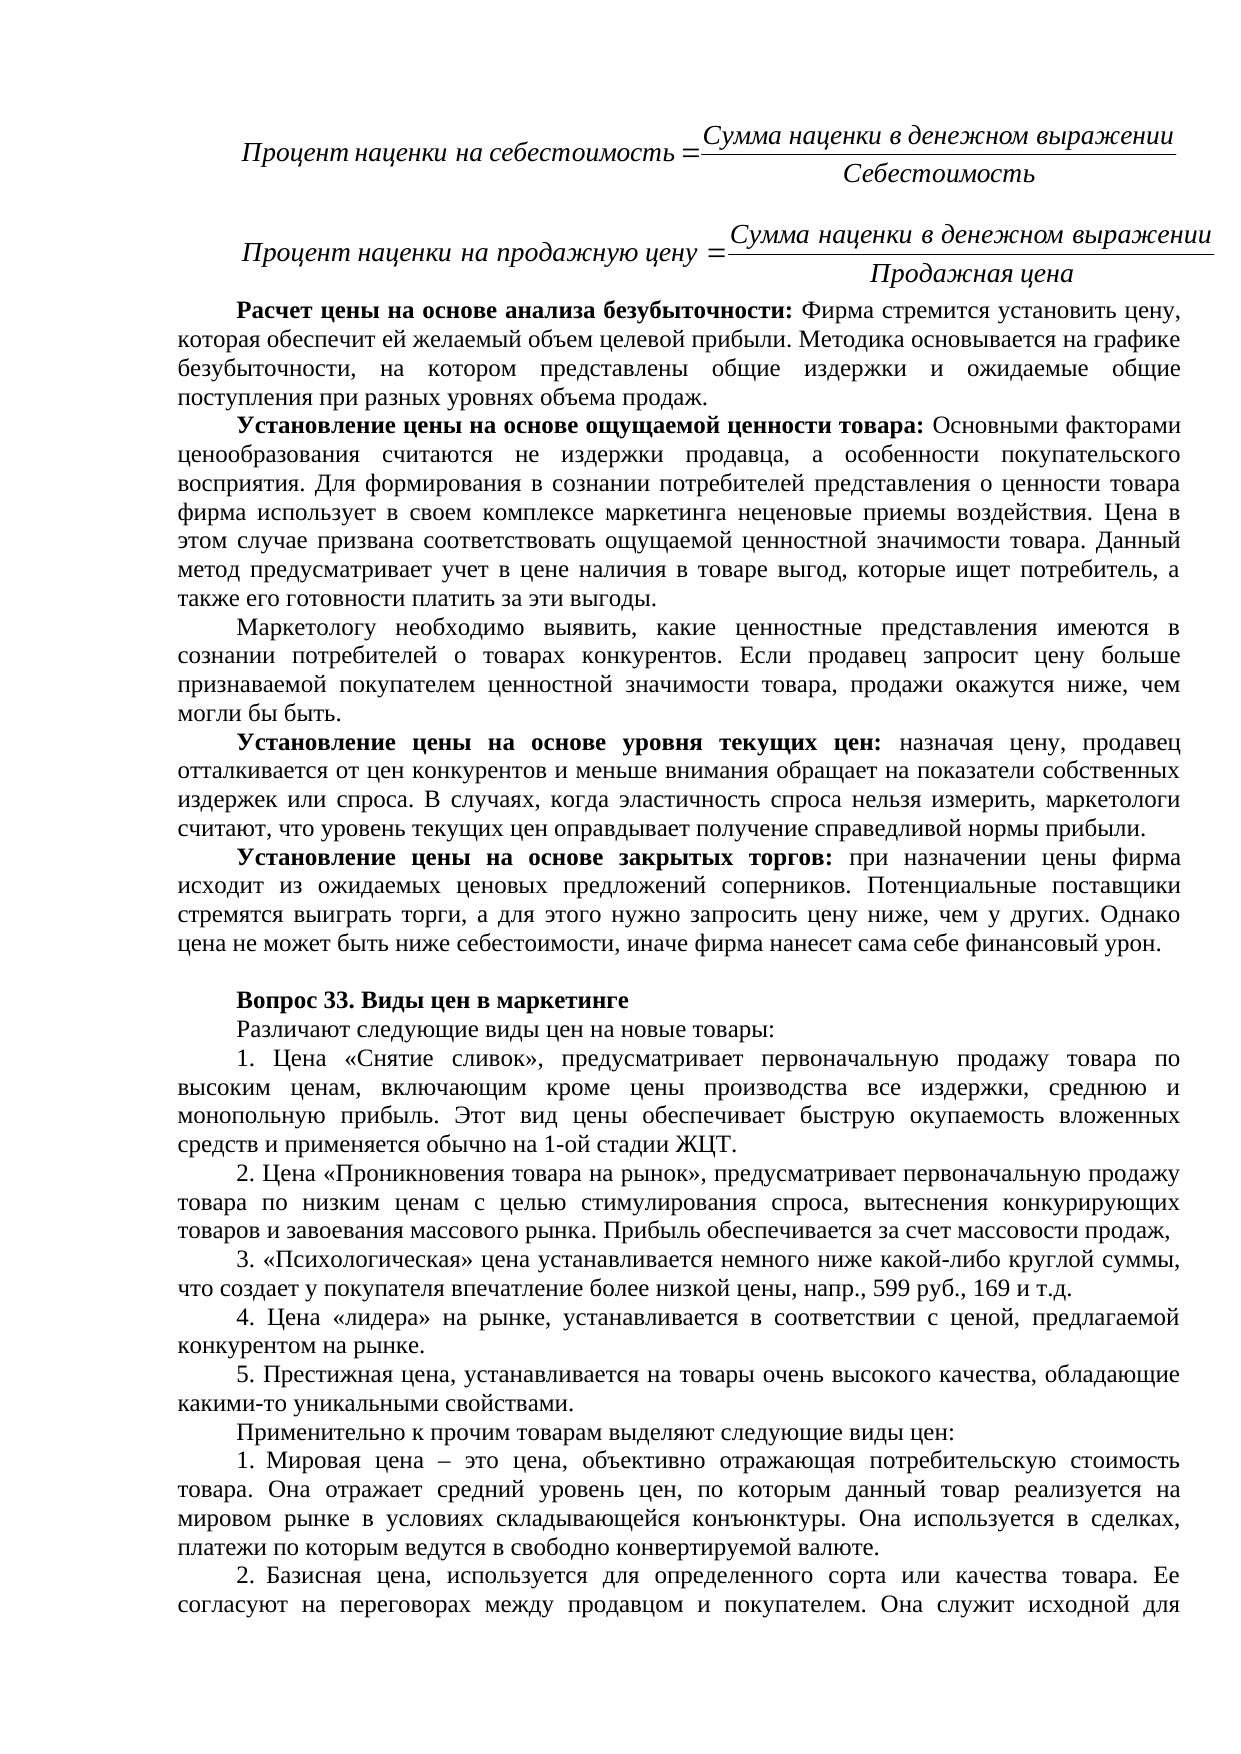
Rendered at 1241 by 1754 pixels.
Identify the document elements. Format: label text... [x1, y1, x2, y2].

text 1. Цена «Снятие сливок», предусматривает первоначальную продажу товара по высоким ценам, включающим кроме цены производства все издержки, среднюю и монопольную прибыль. Этот вид цены обеспечивает быструю окупаемость вложенных средств и применяется обычно на 1-ой стадии ЖЦТ. [177, 1043, 1181, 1158]
text 5. Престижная цена, устанавливается на товары очень высокого качества, обладающие какими-то уникальными свойствами. [177, 1359, 1181, 1417]
text Установление цены на основе закрытых торгов: при назначении цены фирма исходит из ожидаемых ценовых предложений соперников. Потенциальные поставщики стремятся выиграть торги, а для этого нужно запросить цену ниже, чем у других. Однако цена не может быть ниже себестоимости, иначе фирма нанесет сама себе финансовый урон. [177, 842, 1181, 957]
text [177, 1561, 1181, 1618]
text 4. Цена «лидера» на рынке, устанавливается в соответствии с ценой, предлагаемой конкурентом на рынке. [177, 1302, 1181, 1359]
text Установление цены на основе уровня текущих цен: назначая цену, продавец отталкивается от цен конкурентов и меньше внимания обращает на показатели собственных издержек или спроса. В случаях, когда эластичность спроса нельзя измерить, маркетологи считают, что уровень текущих цен оправдывает получение справедливой нормы прибыли. [177, 727, 1181, 842]
text Различают следующие виды цен на новые товары: [177, 1014, 1181, 1043]
text 2. Цена «Проникновения товара на рынок», предусматривает первоначальную продажу товара по низким ценам с целью стимулирования спроса, вытеснения конкурирующих товаров и завоевания массового рынка. Прибыль обеспечивается за счет массовости продаж, [177, 1158, 1181, 1244]
text 1. Мировая цена – это цена, объективно отражающая потребительскую стоимость товара. Она отражает средний уровень цен, по которым данный товар реализуется на мировом рынке в условиях складывающейся конъюнктуры. Она используется в сделках, платежи по которым ведутся в свободно конвертируемой валюте. [177, 1446, 1181, 1561]
text Маркетологу необходимо выявить, какие ценностные представления имеются в сознании потребителей о товарах конкурентов. Если продавец запросит цену больше признаваемой покупателем ценностной значимости товара, продажи окажутся ниже, чем могли бы быть. [177, 612, 1181, 727]
text Установление цены на основе ощущаемой ценности товара: Основными факторами ценообразования считаются не издержки продавца, а особенности покупательского восприятия. Для формирования в сознании потребителей представления о ценности товара фирма использует в своем комплексе маркетинга неценовые приемы воздействия. Цена в этом случае призвана соответствовать ощущаемой ценностной значимости товара. Данный метод предусматривает учет в цене наличия в товаре выгод, которые ищет потребитель, а также его готовности платить за эти выгоды. [177, 411, 1181, 612]
text 3. «Психологическая» цена устанавливается немного ниже какой-либо круглой суммы, что создает у покупателя впечатление более низкой цены, напр., 599 руб., 169 и т.д. [177, 1244, 1181, 1302]
text Расчет цены на основе анализа безубыточности: Фирма стремится установить цену, которая обеспечит ей желаемый объем целевой прибыли. Методика основывается на графике безубыточности, на котором представлены общие издержки и ожидаемые общие поступления при разных уровнях объема продаж. [177, 296, 1181, 411]
text Применительно к прочим товарам выделяют следующие виды цен: [177, 1417, 1181, 1446]
text Вопрос 33. Виды цен в маркетинге [177, 986, 1181, 1014]
